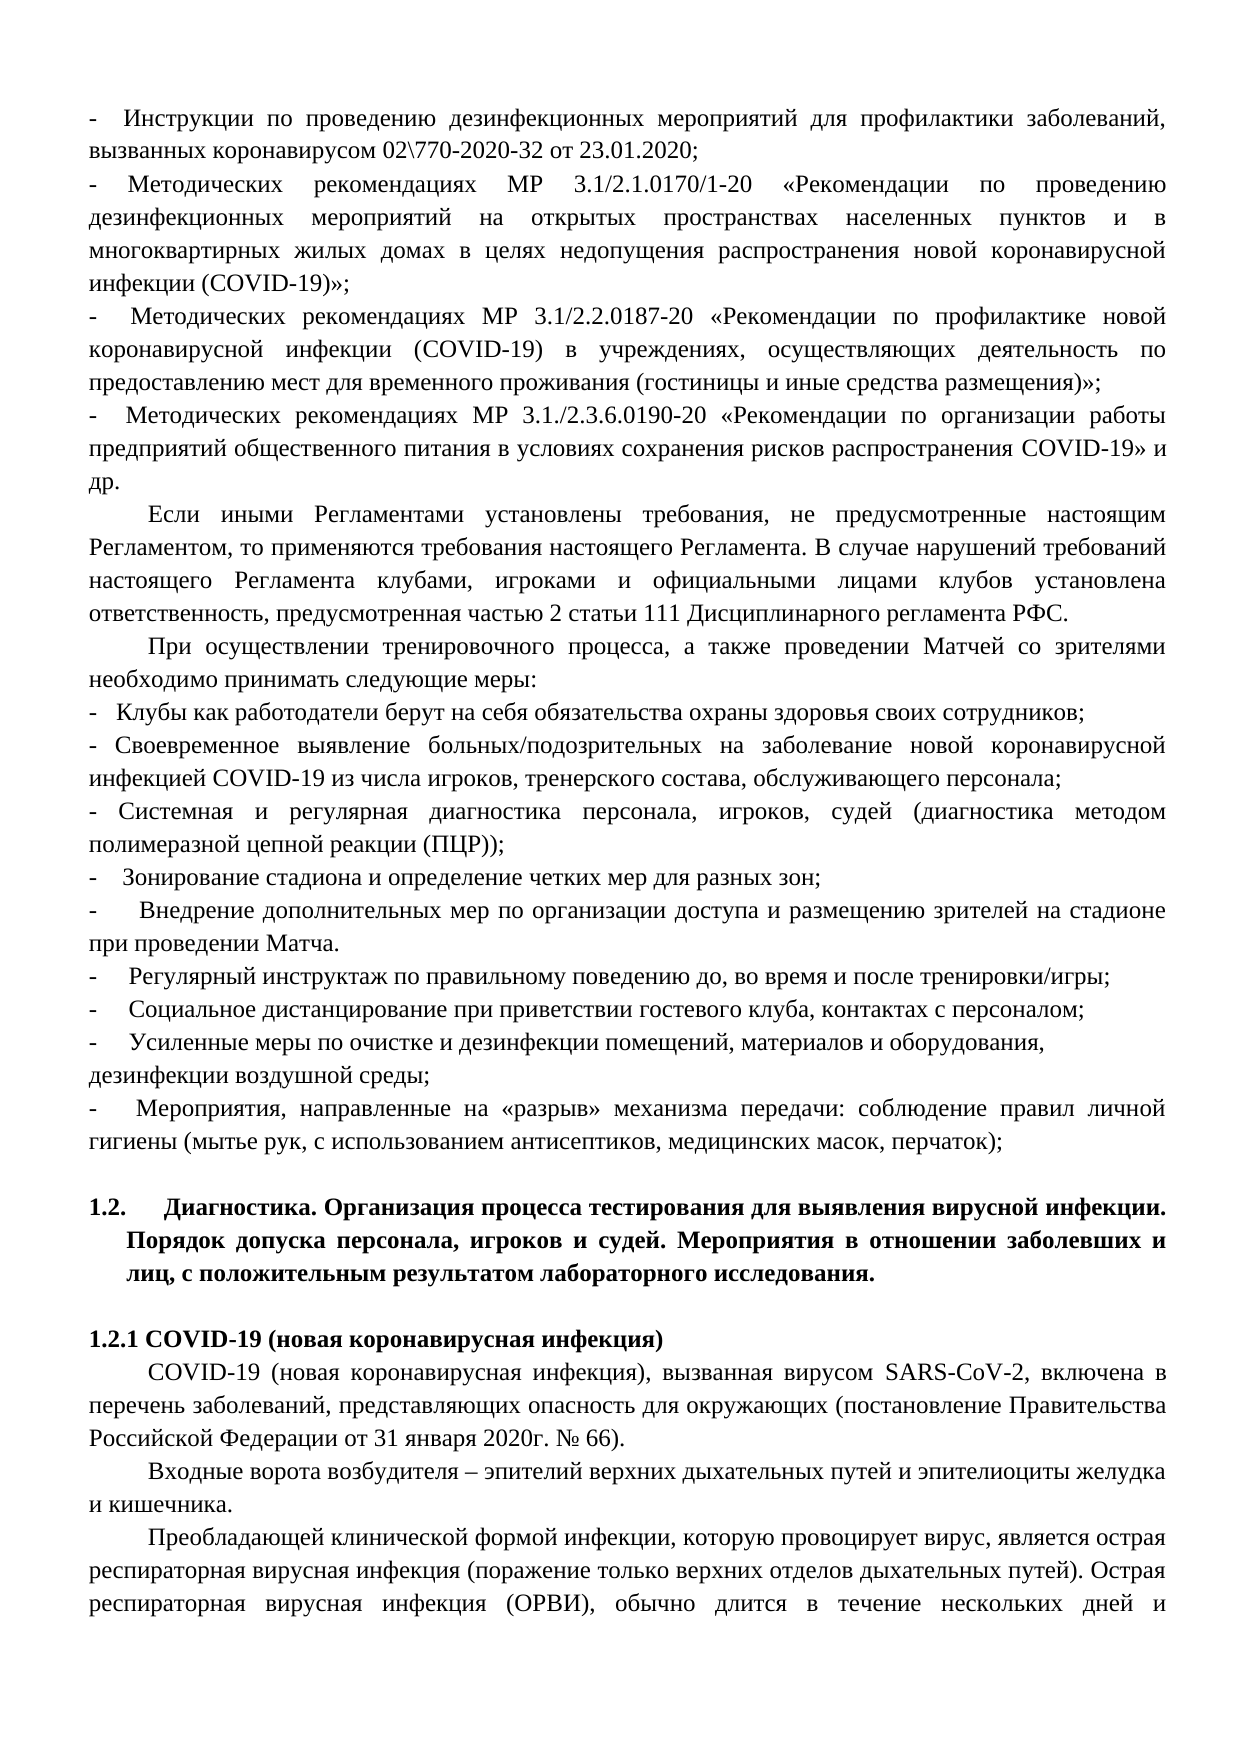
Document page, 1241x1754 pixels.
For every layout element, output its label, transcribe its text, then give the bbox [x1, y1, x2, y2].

subtitle Диагностика. Организация процесса тестирования для выявления вирусной инфекции. Порядок допуска персонала, игроков и судей. Мероприятия в отношении заболевших и лиц, с положительным результатом лабораторного исследования. [89, 1192, 1167, 1287]
text - Зонирование стадиона и определение четких мер для разных зон; [89, 862, 1167, 891]
text - Методических рекомендациях МР 3.1./2.3.6.0190-20 «Рекомендации по организации работы предприятий общественного питания в условиях сохранения рисков распространения COVID-19» и др. [89, 400, 1167, 494]
text - Социальное дистанцирование при приветствии гостевого клуба, контактах с персоналом; [89, 994, 1167, 1023]
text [89, 1522, 1167, 1617]
text - Методических рекомендациях МР 3.1/2.2.0187-20 «Рекомендации по профилактике новой коронавирусной инфекции (COVID-19) в учреждениях, осуществляющих деятельность по предоставлению мест для временного проживания (гостиницы и иные средства размещения)»; [89, 301, 1167, 396]
text - Системная и регулярная диагностика персонала, игроков, судей (диагностика методом полимеразной цепной реакции (ПЦР)); [89, 796, 1167, 858]
text Если иными Регламентами установлены требования, не предусмотренные настоящим Регламентом, то применяются требования настоящего Регламента. В случае нарушений требований настоящего Регламента клубами, игроками и официальными лицами клубов установлена ответственность, предусмотренная частью 2 статьи 111 Дисциплинарного регламента РФС. [89, 499, 1167, 627]
text При осуществлении тренировочного процесса, а также проведении Матчей со зрителями необходимо принимать следующие меры: [89, 631, 1167, 693]
text Входные ворота возбудителя – эпителий верхних дыхательных путей и эпителиоциты желудка и кишечника. [89, 1456, 1167, 1518]
text COVID-19 (новая коронавирусная инфекция), вызванная вирусом SARS-CoV-2, включена в перечень заболеваний, представляющих опасность для окружающих (постановление Правительства Российской Федерации от 31 января 2020г. № 66). [89, 1357, 1167, 1452]
text - Усиленные меры по очистке и дезинфекции помещений, материалов и оборудования, дезинфекции воздушной среды; [89, 1027, 1167, 1089]
text - Клубы как работодатели берут на себя обязательства охраны здоровья своих сотрудников; [89, 697, 1167, 726]
text - Инструкции по проведению дезинфекционных мероприятий для профилактики заболеваний, вызванных коронавирусом 02\770-2020-32 от 23.01.2020; [89, 103, 1167, 164]
text 1.2.1 COVID-19 (новая коронавирусная инфекция) [89, 1324, 1167, 1353]
text - Регулярный инструктаж по правильному поведению до, во время и после тренировки/игры; [89, 961, 1167, 990]
text - Методических рекомендациях МР 3.1/2.1.0170/1-20 «Рекомендации по проведению дезинфекционных мероприятий на открытых пространствах населенных пунктов и в многоквартирных жилых домах в целях недопущения распространения новой коронавирусной инфекции (COVID-19)»; [89, 169, 1167, 296]
text - Мероприятия, направленные на «разрыв» механизма передачи: соблюдение правил личной гигиены (мытье рук, с использованием антисептиков, медицинских масок, перчаток); [89, 1093, 1167, 1155]
text - Своевременное выявление больных/подозрительных на заболевание новой коронавирусной инфекцией COVID-19 из числа игроков, тренерского состава, обслуживающего персонала; [89, 730, 1167, 792]
text - Внедрение дополнительных мер по организации доступа и размещению зрителей на стадионе при проведении Матча. [89, 895, 1167, 957]
